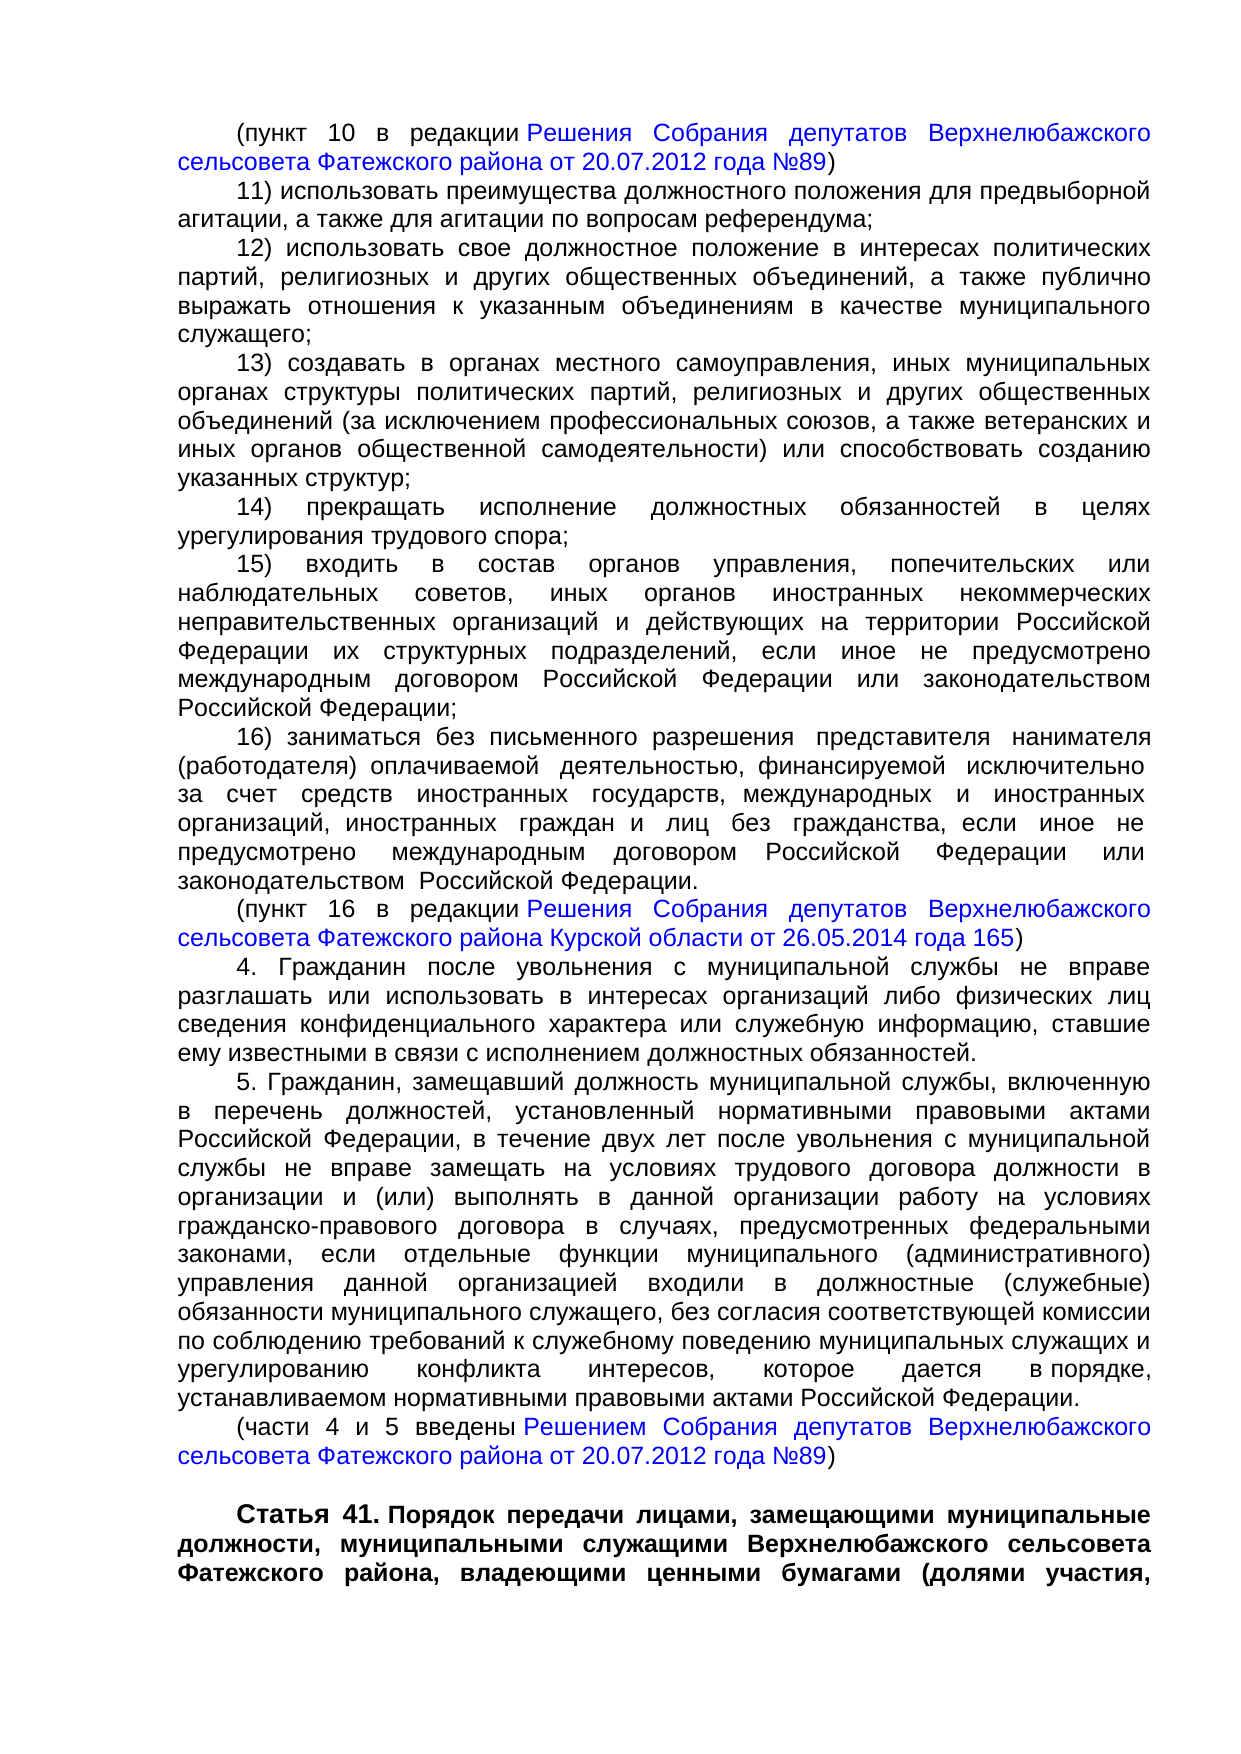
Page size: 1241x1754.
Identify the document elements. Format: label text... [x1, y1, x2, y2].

text 4. Гражданин после увольнения с муниципальной службы не вправе разглашать или использовать в интересах организаций либо физических лиц сведения конфиденциального характера или служебную информацию, ставшие ему известными в связи с исполнением должностных обязанностей. [177, 952, 1152, 1067]
text 15) входить в состав органов управления, попечительских или наблюдательных советов, иных органов иностранных некоммерческих неправительственных организаций и действующих на территории Российской Федерации их структурных подразделений, если иное не предусмотрено международным договором Российской Федерации или законодательством Российской Федерации; [177, 549, 1152, 722]
text 5. Гражданин, замещавший должность муниципальной службы, включенную в перечень должностей, установленный нормативными правовыми актами Российской Федерации, в течение двух лет после увольнения с муниципальной службы не вправе замещать на условиях трудового договора должности в организации и (или) выполнять в данной организации работу на условиях гражданско-правового договора в случаях, предусмотренных федеральными законами, если отдельные функции муниципального (административного) управления данной организацией входили в должностные (служебные) обязанности муниципального служащего, без согласия соответствующей комиссии по соблюдению требований к служебному поведению муниципальных служащих и урегулированию конфликта интересов, которое дается в порядке, устанавливаемом нормативными правовыми актами Российской Федерации. [177, 1067, 1152, 1412]
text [177, 1498, 1152, 1587]
text 14) прекращать исполнение должностных обязанностей в целях урегулирования трудового спора; [177, 492, 1152, 549]
text 16) заниматься без письменного разрешения представителя нанимателя (работодателя) оплачиваемой деятельностью, финансируемой исключительно за счет средств иностранных государств, международных и иностранных организаций, иностранных граждан и лиц без гражданства, если иное не предусмотрено международным договором Российской Федерации или законодательством Российской Федерации. [177, 722, 1152, 894]
text 11) использовать преимущества должностного положения для предвыборной агитации, а также для агитации по вопросам референдума; [177, 176, 1152, 233]
text 12) использовать свое должностное положение в интересах политических партий, религиозных и других общественных объединений, а также публично выражать отношения к указанным объединениям в качестве муниципального служащего; [177, 233, 1152, 348]
text (пункт 10 в редакции Решения Собрания депутатов Верхнелюбажского сельсовета Фатежского района от 20.07.2012 года №89) [177, 118, 1152, 176]
text (пункт 16 в редакции Решения Собрания депутатов Верхнелюбажского сельсовета Фатежского района Курской области от 26.05.2014 года 165) [177, 894, 1152, 952]
text 13) создавать в органах местного самоуправления, иных муниципальных органах структуры политических партий, религиозных и других общественных объединений (за исключением профессиональных союзов, а также ветеранских и иных органов общественной самодеятельности) или способствовать созданию указанных структур; [177, 348, 1152, 492]
text (части 4 и 5 введены Решением Собрания депутатов Верхнелюбажского сельсовета Фатежского района от 20.07.2012 года №89) [177, 1412, 1152, 1469]
